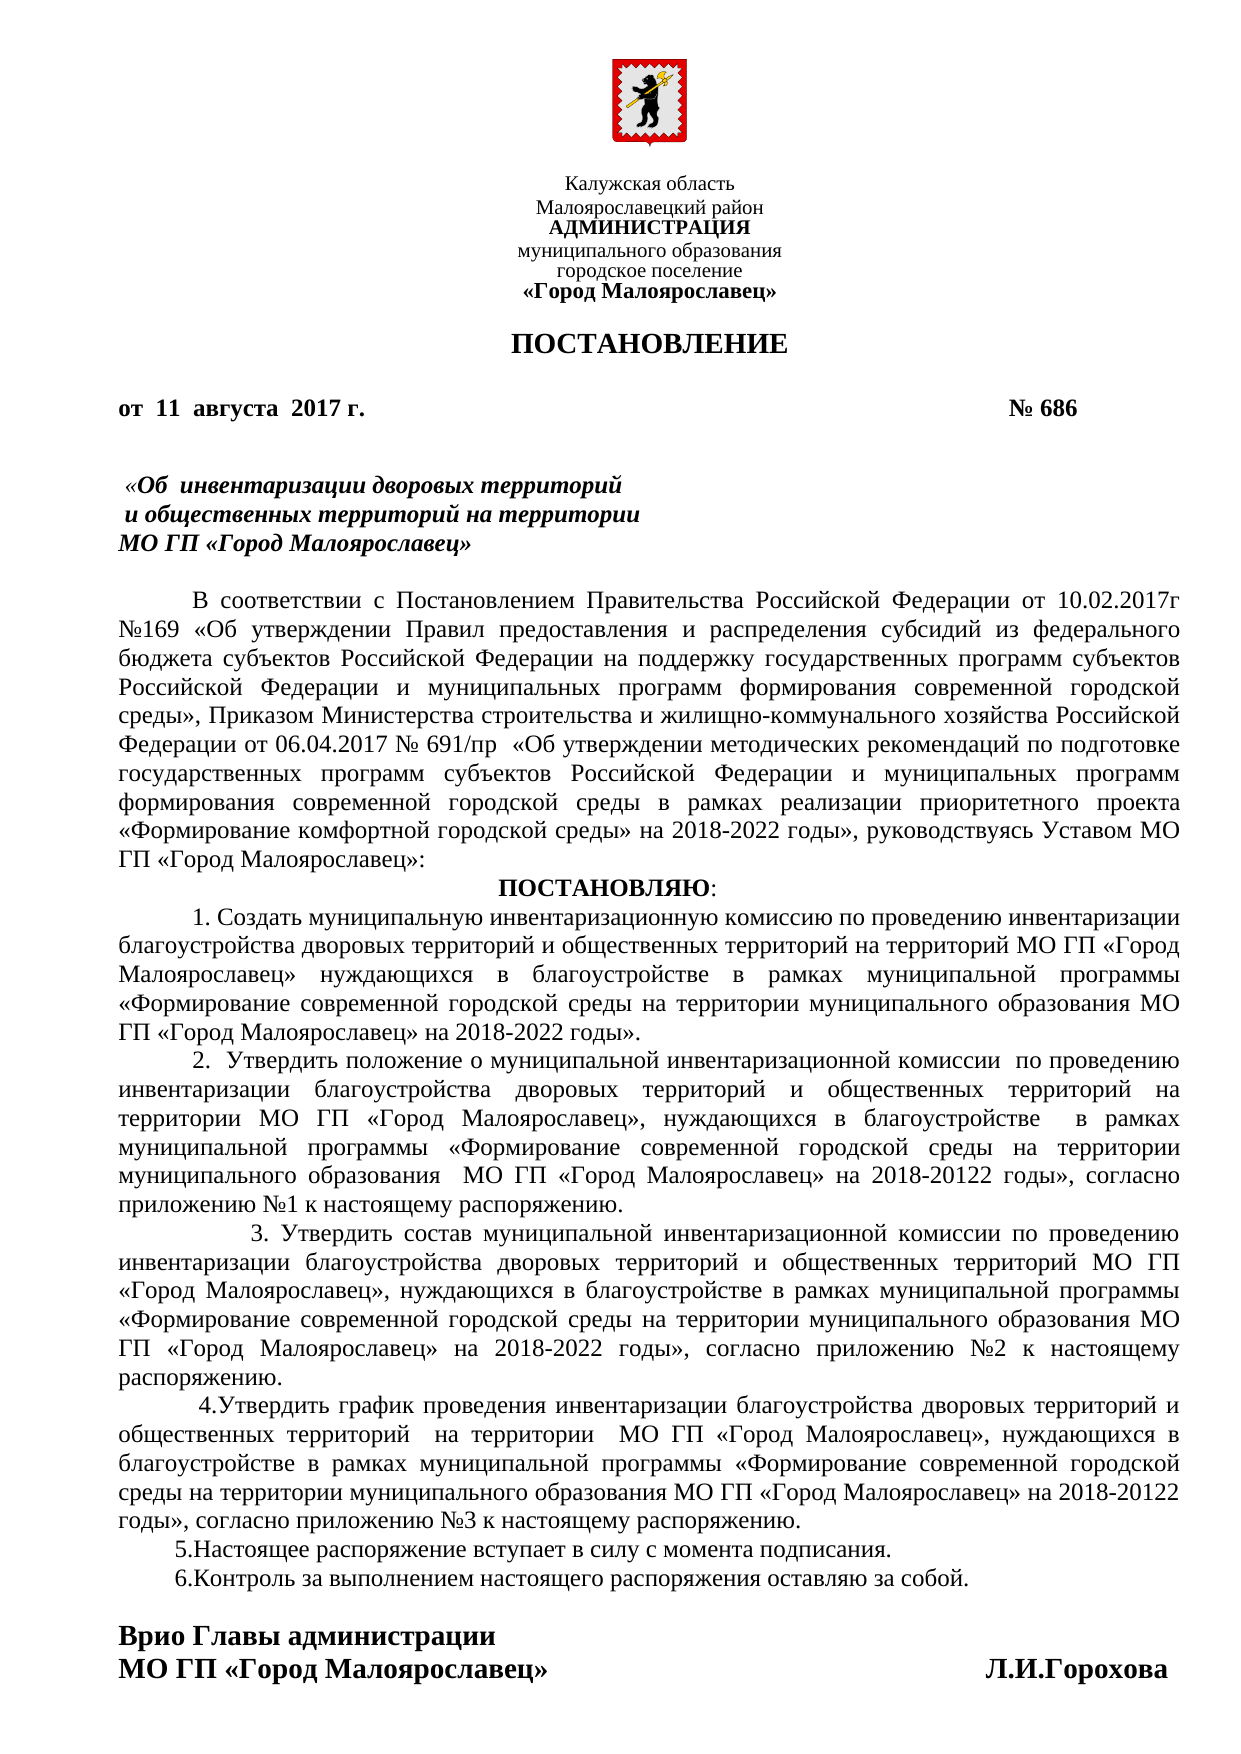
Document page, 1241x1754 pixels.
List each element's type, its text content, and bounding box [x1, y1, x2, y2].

text 6.Контроль за выполнением настоящего распоряжения оставляю за собой. [118, 1563, 1181, 1592]
text 1. Создать муниципальную инвентаризационную комиссию по проведению инвентаризации благоустройства дворовых территорий и общественных территорий на территорий МО ГП «Город Малоярославец» нуждающихся в благоустройстве в рамках муниципальной программы «Формирование современной городской среды на территории муниципального образования МО ГП «Город Малоярославец» на 2018-2022 годы». [118, 902, 1181, 1045]
text Калужская область [118, 171, 1181, 195]
text ПОСТАНОВЛЯЮ: [118, 873, 1181, 902]
text муниципального образования [118, 238, 1181, 262]
text «Об инвентаризации дворовых территорий [118, 470, 1181, 499]
text городское поселение [118, 262, 1181, 281]
subtitle «Город Малоярославец» [118, 281, 1181, 302]
text МО ГП «Город Малоярославец» Л.И.Горохова [118, 1652, 1181, 1685]
text 4.Утвердить график проведения инвентаризации благоустройства дворовых территорий и общественных территорий на территории МО ГП «Город Малоярославец», нуждающихся в благоустройстве в рамках муниципальной программы «Формирование современной городской среды на территории муниципального образования МО ГП «Город Малоярославец» на 2018-20122 годы», согласно приложению №3 к настоящему распоряжению. [118, 1390, 1181, 1534]
text от 11 августа . № 686 [118, 393, 1181, 422]
text 3. Утвердить состав муниципальной инвентаризационной комиссии по проведению инвентаризации благоустройства дворовых территорий и общественных территорий МО ГП «Город Малоярославец», нуждающихся в благоустройстве в рамках муниципальной программы «Формирование современной городской среды на территории муниципального образования МО ГП «Город Малоярославец» на 2018-2022 годы», согласно приложению №2 к настоящему распоряжению. [118, 1218, 1181, 1390]
text 5.Настоящее распоряжение вступает в силу с момента подписания. [118, 1534, 1181, 1563]
text Малоярославецкий район [118, 195, 1181, 219]
text В соответствии с Постановлением Правительства Российской Федерации от 10.02.2017г №169 «Об утверждении Правил предоставления и распределения субсидий из федерального бюджета субъектов Российской Федерации на поддержку государственных программ субъектов Российской Федерации и муниципальных программ формирования современной городской среды», Приказом Министерства строительства и жилищно-коммунального хозяйства Российской Федерации от 06.04.2017 № 691/пр «Об утверждении методических рекомендаций по подготовке государственных программ субъектов Российской Федерации и муниципальных программ формирования современной городской среды в рамках реализации приоритетного проекта «Формирование комфортной городской среды» на 2018-2022 годы», руководствуясь Уставом МО ГП «Город Малоярославец»: [118, 585, 1181, 873]
text Врио Главы администрации [118, 1618, 1181, 1652]
text и общественных территорий на территории [118, 499, 1181, 528]
subtitle АДМИНИСТРАЦИЯ [118, 219, 1181, 238]
text МО ГП «Город Малоярославец» [118, 528, 1181, 557]
text ПОСТАНОВЛЕНИЕ [118, 326, 1181, 360]
text 2. Утвердить положение о муниципальной инвентаризационной комиссии по проведению инвентаризации благоустройства дворовых территорий и общественных территорий на территории МО ГП «Город Малоярославец», нуждающихся в благоустройстве в рамках муниципальной программы «Формирование современной городской среды на территории муниципального образования МО ГП «Город Малоярославец» на 2018-20122 годы», согласно приложению №1 к настоящему распоряжению. [118, 1045, 1181, 1218]
